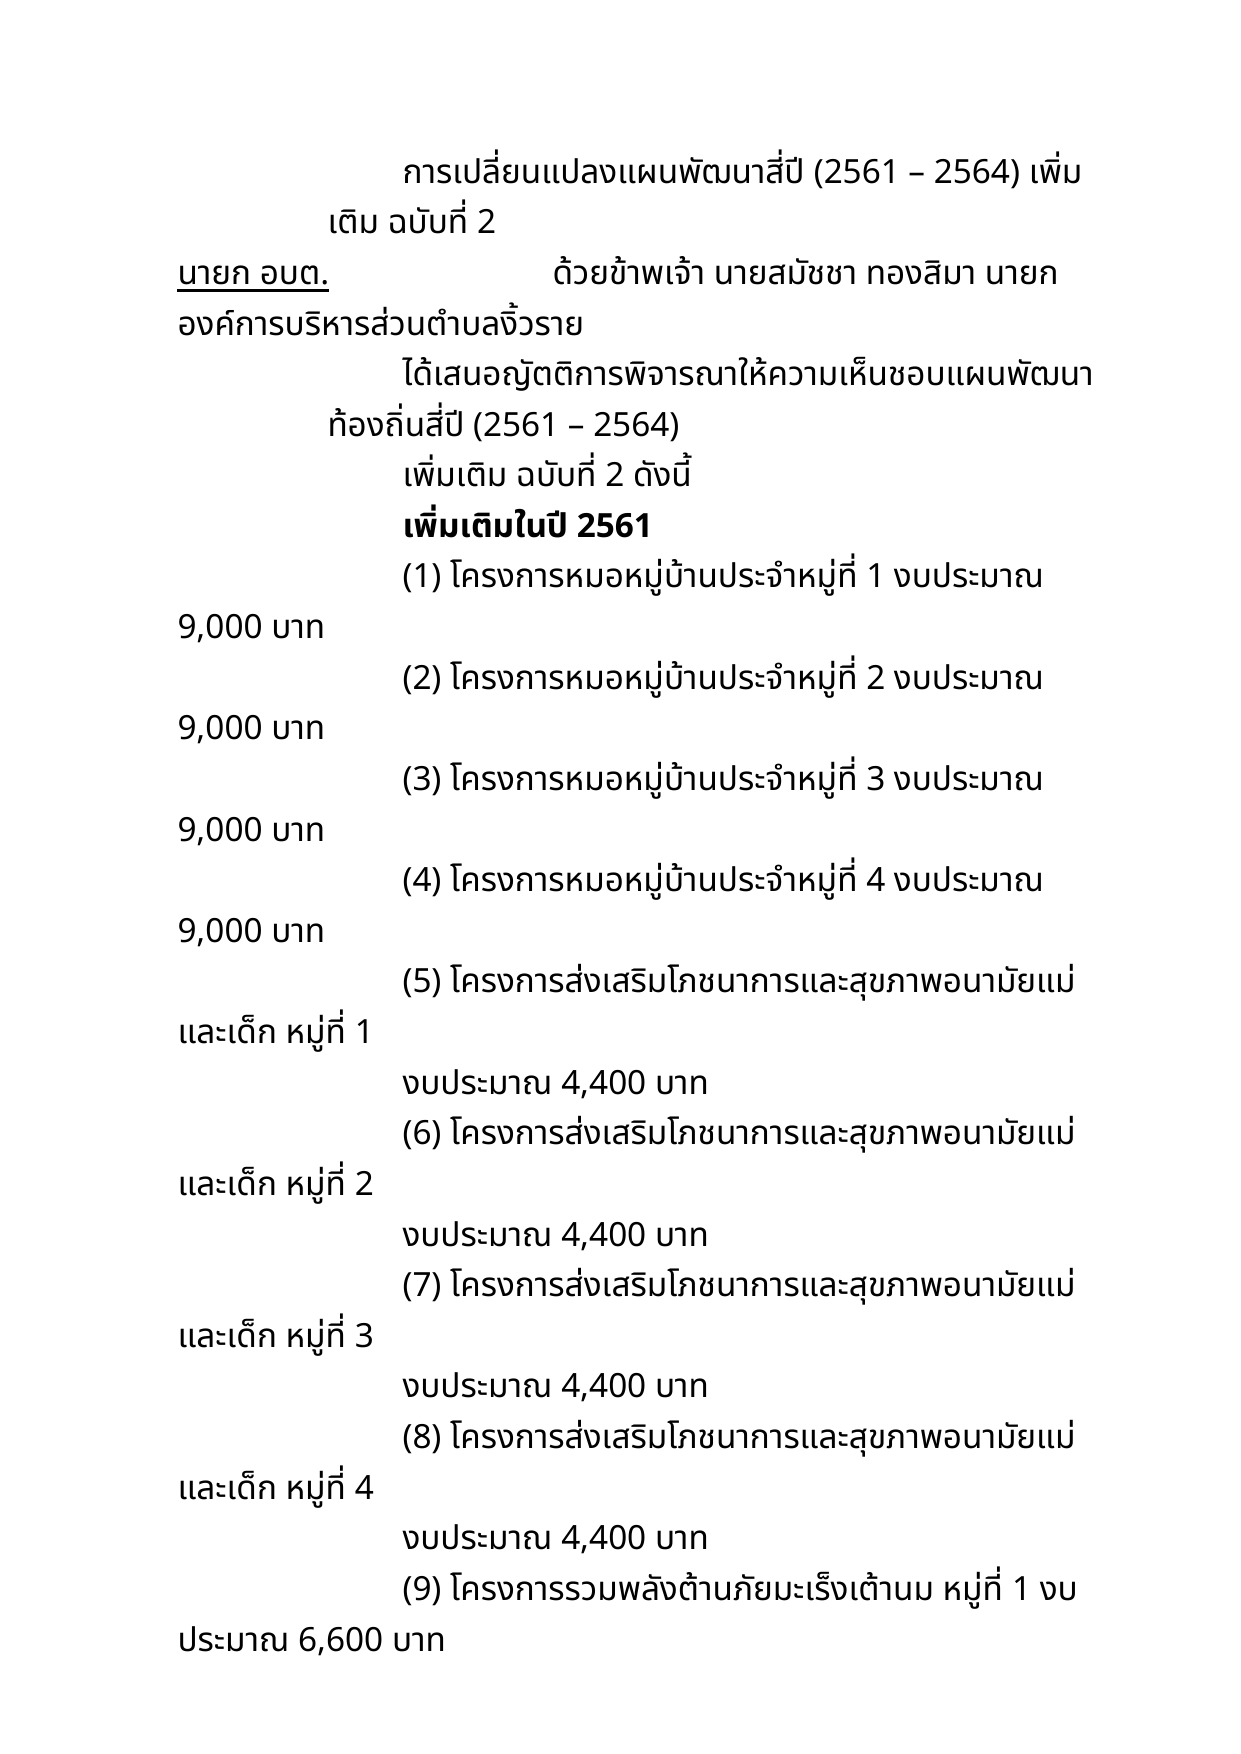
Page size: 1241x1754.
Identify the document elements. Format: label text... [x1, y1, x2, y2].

text งบประมาณ 4,400 บาท [327, 1514, 1122, 1565]
text นายก อบต. ด้วยข้าพเจ้า นายสมัชชา ทองสิมา นายกองค์การบริหารส่วนตำบลงิ้วราย [177, 249, 1122, 350]
text งบประมาณ 4,400 บาท [327, 1362, 1122, 1413]
text (6) โครงการส่งเสริมโภชนาการและสุขภาพอนามัยแม่และเด็ก หมู่ที่ 2 [177, 1109, 1122, 1210]
text (9) โครงการรวมพลังต้านภัยมะเร็งเต้านม หมู่ที่ 1 งบประมาณ 6,600 บาท [177, 1565, 1122, 1666]
text งบประมาณ 4,400 บาท [327, 1058, 1122, 1109]
text (8) โครงการส่งเสริมโภชนาการและสุขภาพอนามัยแม่และเด็ก หมู่ที่ 4 [177, 1413, 1122, 1514]
text ได้เสนอญัตติการพิจารณาให้ความเห็นชอบแผนพัฒนาท้องถิ่นสี่ปี (2561 – 2564) [327, 350, 1122, 451]
text เพิ่มเติมในปี 2561 [177, 502, 1122, 552]
text (1) โครงการหมอหมู่บ้านประจำหมู่ที่ 1 งบประมาณ 9,000 บาท [177, 552, 1122, 653]
text การเปลี่ยนแปลงแผนพัฒนาสี่ปี (2561 – 2564) เพิ่มเติม ฉบับที่ 2 [327, 148, 1122, 249]
text (3) โครงการหมอหมู่บ้านประจำหมู่ที่ 3 งบประมาณ 9,000 บาท [177, 755, 1122, 856]
text งบประมาณ 4,400 บาท [327, 1210, 1122, 1261]
text (7) โครงการส่งเสริมโภชนาการและสุขภาพอนามัยแม่และเด็ก หมู่ที่ 3 [177, 1261, 1122, 1362]
text (5) โครงการส่งเสริมโภชนาการและสุขภาพอนามัยแม่และเด็ก หมู่ที่ 1 [177, 957, 1122, 1058]
text เพิ่มเติม ฉบับที่ 2 ดังนี้ [327, 451, 1122, 502]
text (4) โครงการหมอหมู่บ้านประจำหมู่ที่ 4 งบประมาณ 9,000 บาท [177, 856, 1122, 957]
text (2) โครงการหมอหมู่บ้านประจำหมู่ที่ 2 งบประมาณ 9,000 บาท [177, 653, 1122, 755]
